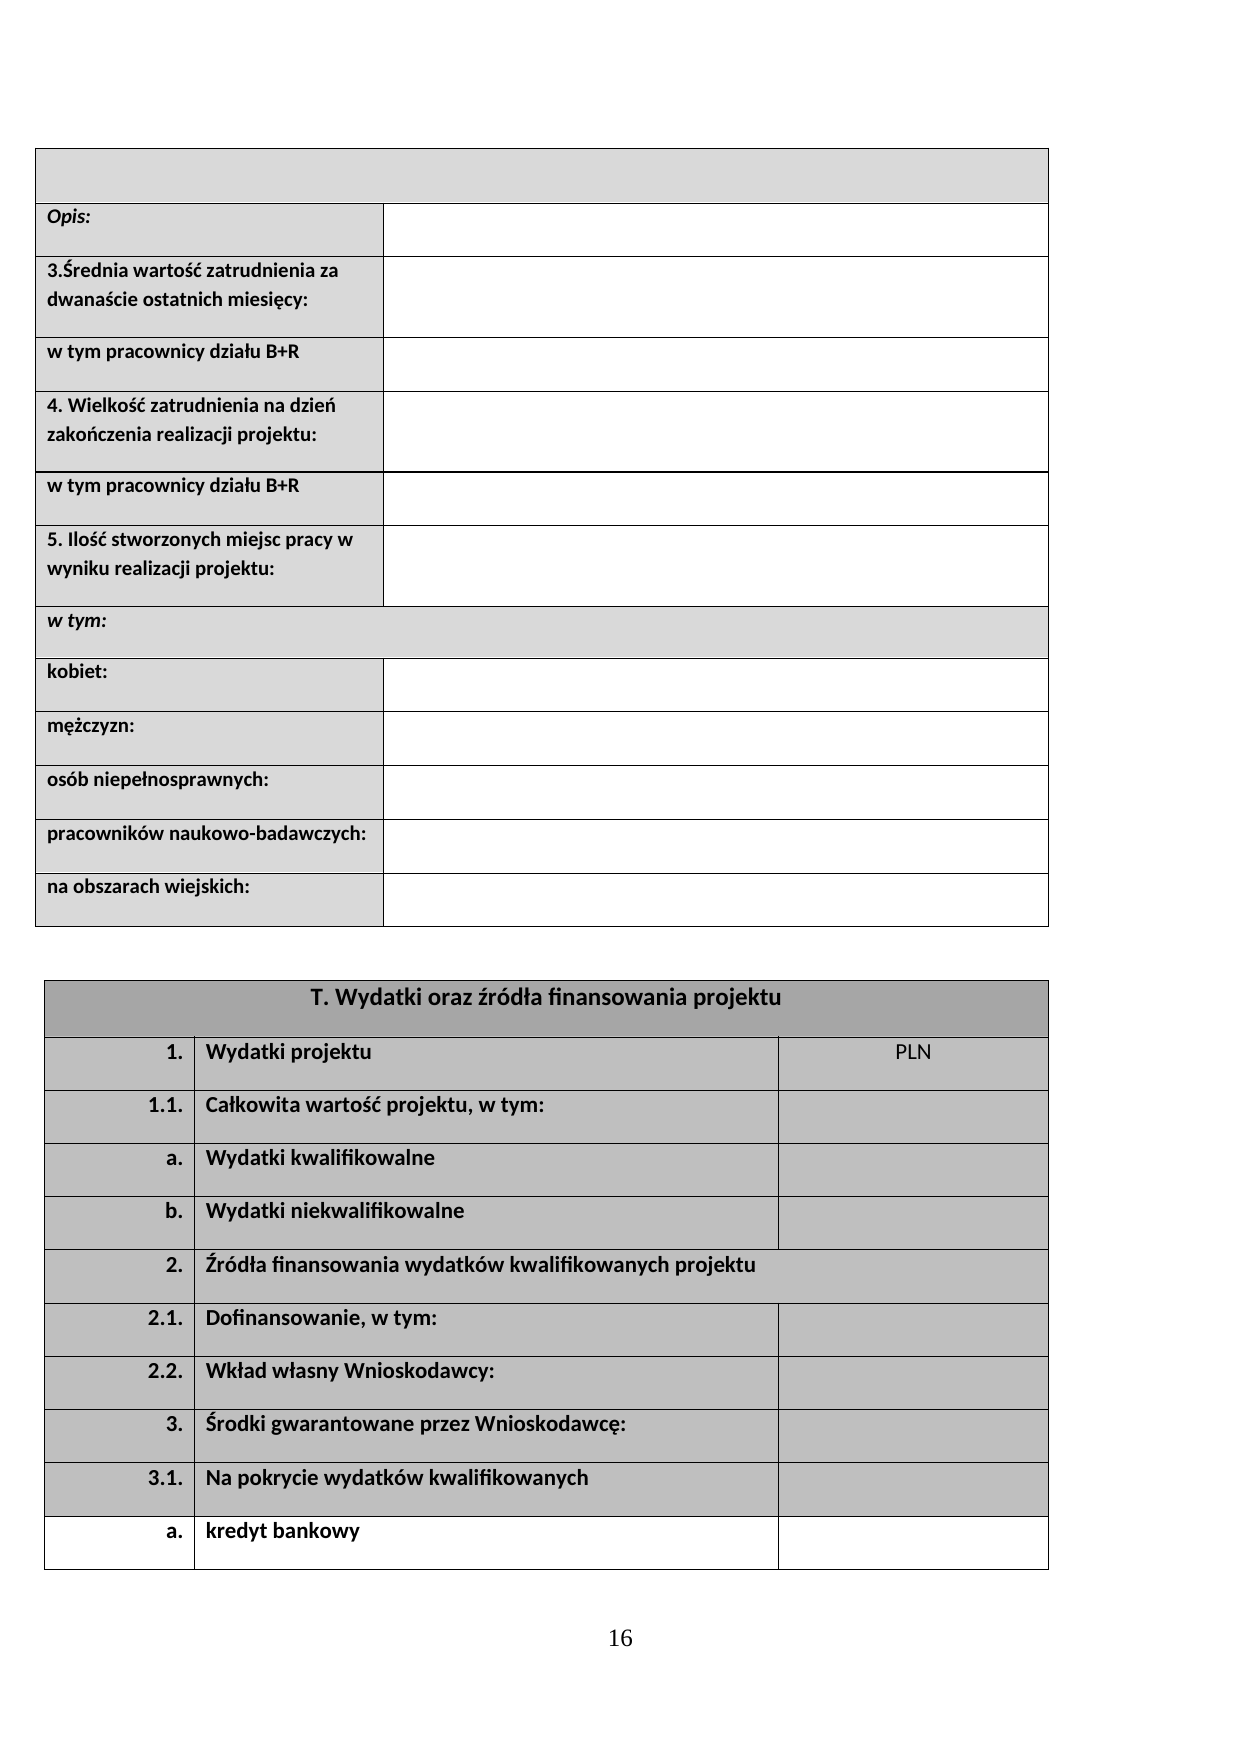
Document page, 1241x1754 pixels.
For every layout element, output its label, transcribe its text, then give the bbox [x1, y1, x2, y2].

table_cell [384, 874, 1048, 926]
table_cell [384, 473, 1048, 525]
table_cell pracowników naukowo-badawczych: [36, 820, 383, 872]
table_cell w tym pracownicy działu B+R [36, 473, 383, 525]
table_cell Wydatki projektu [195, 1038, 778, 1090]
table_cell [779, 1144, 1048, 1196]
table_cell na obszarach wiejskich: [36, 874, 383, 926]
table_cell b. [45, 1197, 194, 1249]
table_cell 5. Ilość stworzonych miejsc pracy w wyniku realizacji projektu: [36, 526, 383, 606]
table_cell kobiet: [36, 659, 383, 711]
table_cell 1.1. [45, 1091, 194, 1143]
table_cell [779, 1197, 1048, 1249]
table_cell 1. [45, 1038, 194, 1090]
table_cell [384, 338, 1048, 391]
table_cell [384, 392, 1048, 471]
table_cell 2. [45, 1250, 194, 1303]
table_cell Wydatki kwalifikowalne [195, 1144, 778, 1196]
table_header T. Wydatki oraz źródła finansowania projektu [45, 981, 1048, 1036]
table_cell PLN [779, 1038, 1048, 1090]
table_cell w tym: [36, 607, 1048, 657]
table_cell Źródła finansowania wydatków kwalifikowanych projektu [195, 1250, 1048, 1303]
table_cell 3.Średnia wartość zatrudnienia za dwanaście ostatnich miesięcy: [36, 257, 383, 337]
table_cell Wydatki niekwalifikowalne [195, 1197, 778, 1249]
table_cell 2.2. [45, 1357, 194, 1409]
table_cell Wkład własny Wnioskodawcy: [195, 1357, 778, 1409]
table_cell Dofinansowanie, w tym: [195, 1304, 778, 1356]
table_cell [36, 149, 1048, 202]
table_cell 3.1. [45, 1463, 194, 1516]
table_cell Opis: [36, 204, 383, 256]
table_cell w tym pracownicy działu B+R [36, 338, 383, 391]
table_cell [779, 1463, 1048, 1516]
table_cell [779, 1517, 1048, 1569]
table_cell mężczyzn: [36, 712, 383, 765]
table_cell [779, 1091, 1048, 1143]
table_cell [779, 1304, 1048, 1356]
table_cell a. [45, 1144, 194, 1196]
table_cell 4. Wielkość zatrudnienia na dzień zakończenia realizacji projektu: [36, 392, 383, 471]
table_cell [384, 257, 1048, 337]
table_cell Całkowita wartość projektu, w tym: [195, 1091, 778, 1143]
table_cell [384, 526, 1048, 606]
table_cell [779, 1357, 1048, 1409]
table_cell [384, 659, 1048, 711]
table_cell 3. [45, 1410, 194, 1462]
table_cell [384, 712, 1048, 765]
table_cell kredyt bankowy [195, 1517, 778, 1569]
table_cell [779, 1410, 1048, 1462]
table_cell Na pokrycie wydatków kwalifikowanych [195, 1463, 778, 1516]
table_cell osób niepełnosprawnych: [36, 766, 383, 819]
table_cell [384, 820, 1048, 872]
table_cell 2.1. [45, 1304, 194, 1356]
table_cell [384, 766, 1048, 819]
table_cell [384, 204, 1048, 256]
table_cell a. [45, 1517, 194, 1569]
table_cell Środki gwarantowane przez Wnioskodawcę: [195, 1410, 778, 1462]
